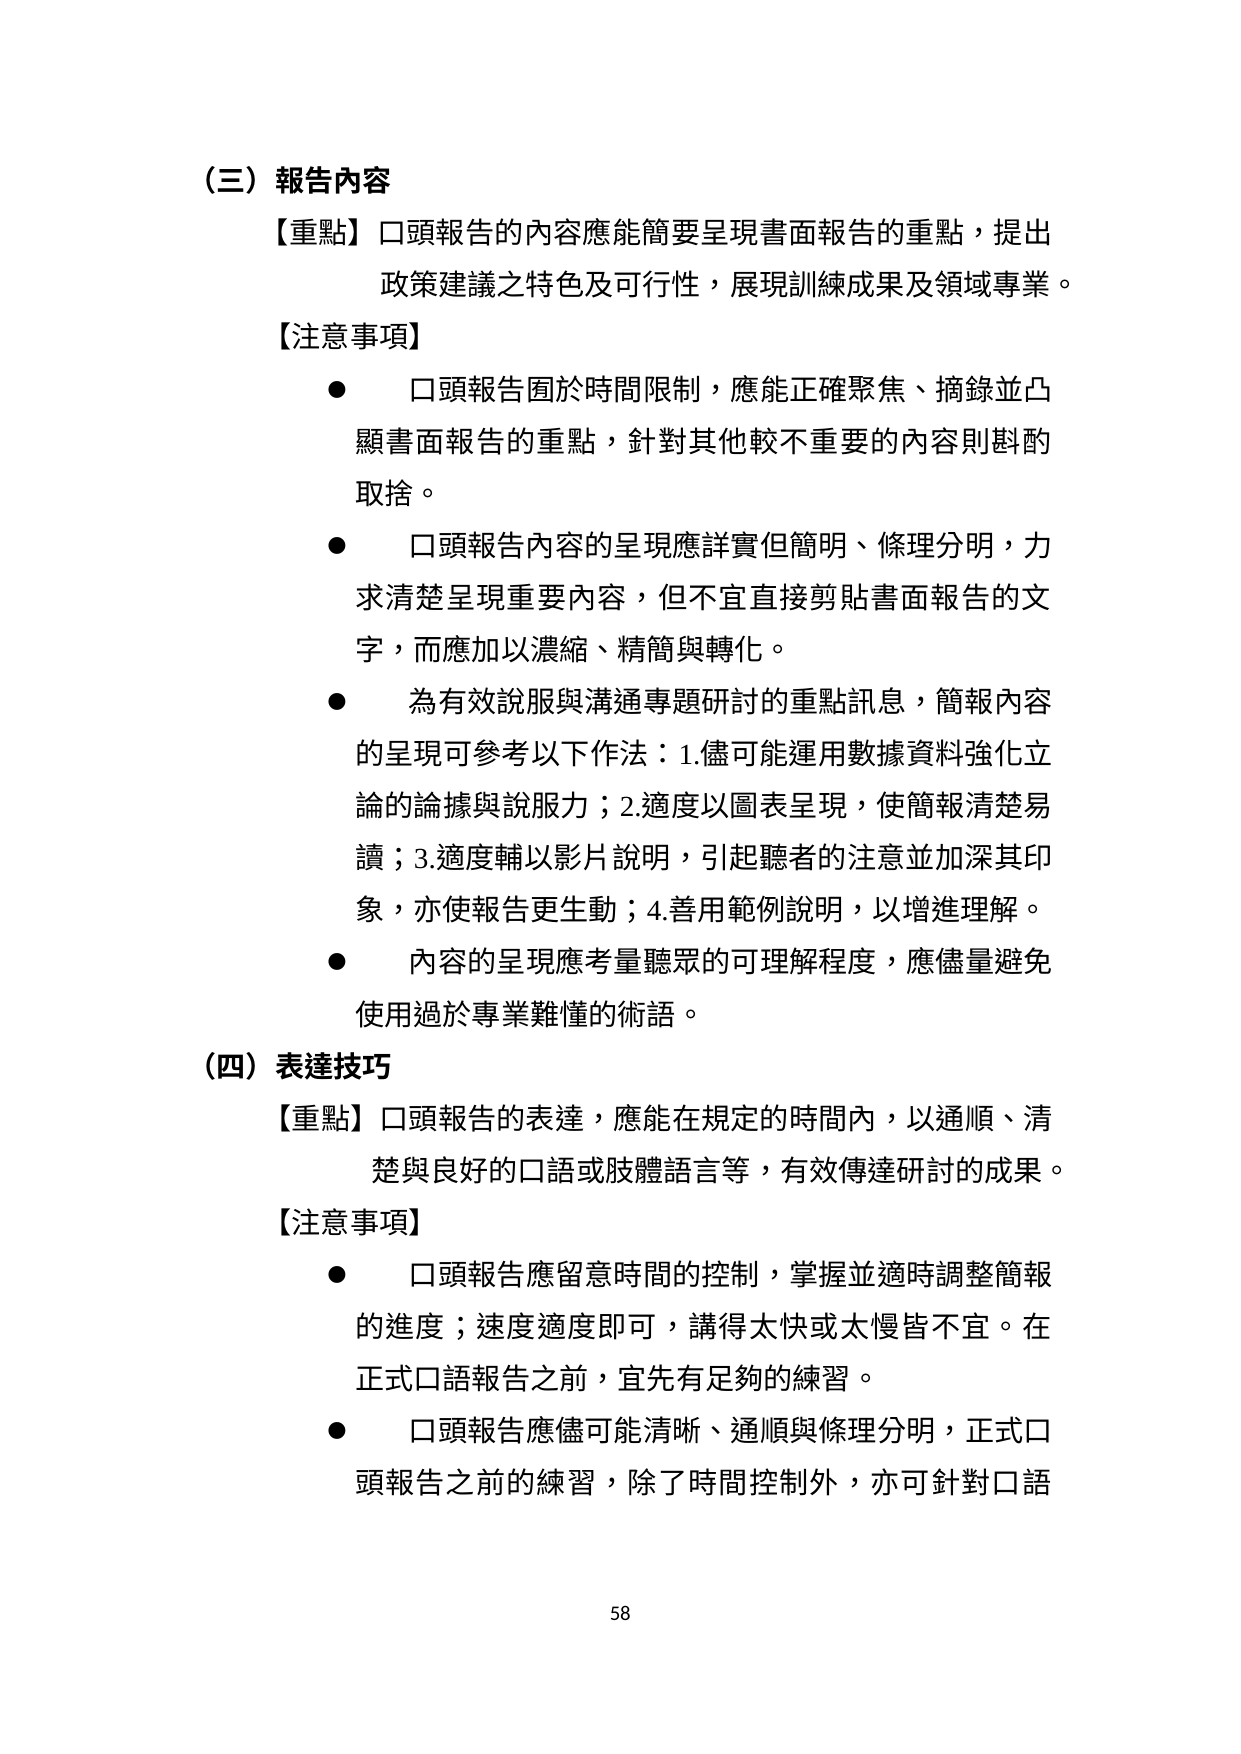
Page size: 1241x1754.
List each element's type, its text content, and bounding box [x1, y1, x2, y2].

text 【重點】口頭報告的表達，應能在規定的時間內，以通順、清楚與良好的口語或肢體語言等，有效傳達研討的成果。 [262, 1087, 1053, 1192]
text 【注意事項】 [262, 306, 1053, 358]
list 口頭報告囿於時間限制，應能正確聚焦、摘錄並凸顯書面報告的重點，針對其他較不重要的內容則斟酌取捨。 [326, 358, 1053, 514]
list 表達技巧 [187, 1035, 1053, 1087]
text 【重點】口頭報告的內容應能簡要呈現書面報告的重點，提出政策建議之特色及可行性，展現訓練成果及領域專業。 [259, 202, 1053, 306]
list 報告內容 [187, 150, 1053, 202]
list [326, 1400, 1053, 1504]
text 【注意事項】 [262, 1192, 1053, 1244]
list 口頭報告內容的呈現應詳實但簡明、條理分明，力求清楚呈現重要內容，但不宜直接剪貼書面報告的文字，而應加以濃縮、精簡與轉化。 [326, 514, 1053, 671]
list 內容的呈現應考量聽眾的可理解程度，應儘量避免使用過於專業難懂的術語。 [326, 931, 1053, 1035]
list 為有效說服與溝通專題研討的重點訊息，簡報內容的呈現可參考以下作法：1.儘可能運用數據資料強化立論的論據與說服力；2.適度以圖表呈現，使簡報清楚易讀；3.適度輔以影片說明，引起聽者的注意並加深其印象，亦使報告更生動；4.善用範例說明，以增進理解。 [326, 671, 1053, 931]
list 口頭報告應留意時間的控制，掌握並適時調整簡報的進度；速度適度即可，講得太快或太慢皆不宜。在正式口語報告之前，宜先有足夠的練習。 [326, 1244, 1053, 1400]
